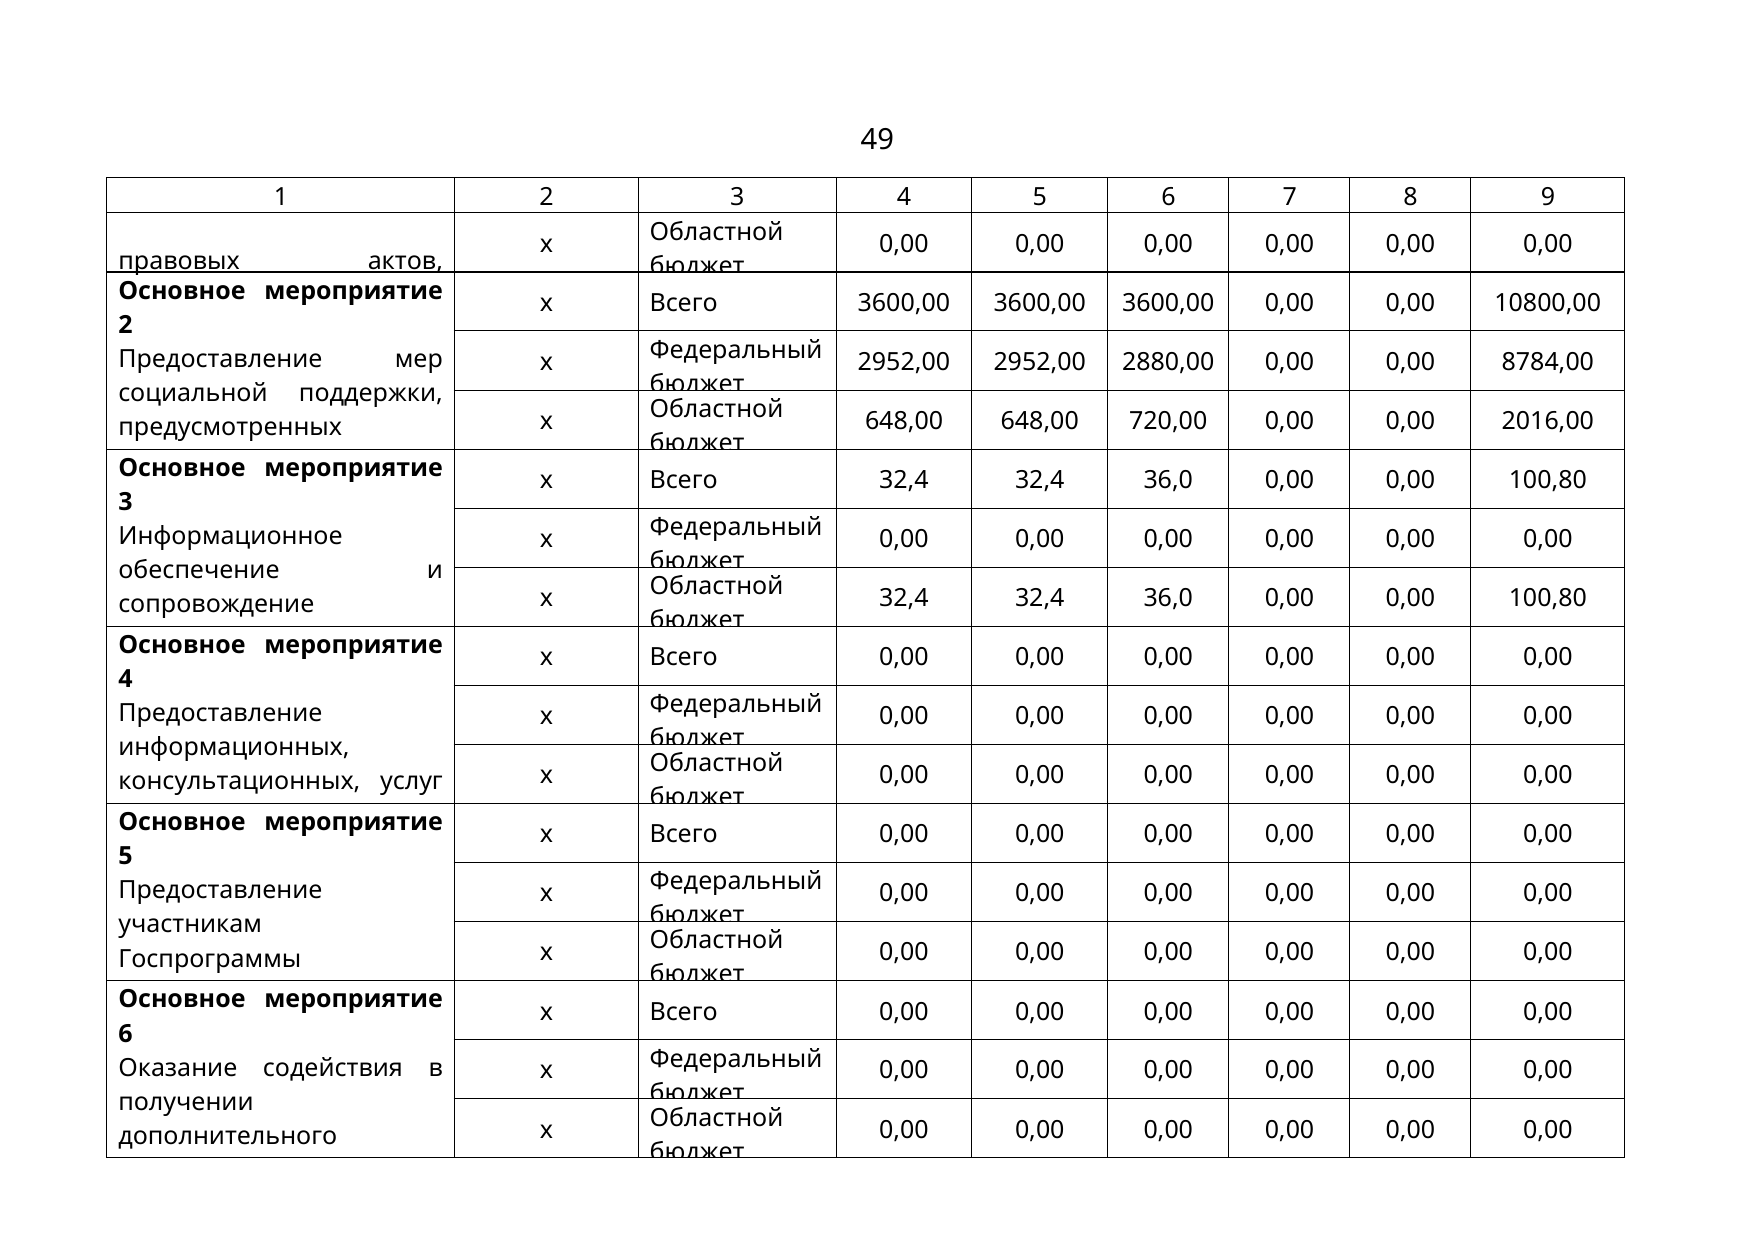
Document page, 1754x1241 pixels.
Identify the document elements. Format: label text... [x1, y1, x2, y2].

table_cell 32,4 [972, 450, 1107, 508]
table_cell 100,80 [1471, 450, 1624, 508]
table_cell Федеральный бюджет [639, 509, 836, 567]
table_cell 0,00 [1350, 686, 1470, 744]
table_cell 0,00 [1108, 981, 1228, 1039]
table_cell 0,00 [972, 745, 1107, 803]
table_cell х [455, 273, 638, 330]
table_cell х [455, 922, 638, 980]
table_cell 648,00 [837, 391, 971, 448]
table_cell 0,00 [1471, 627, 1624, 685]
table_cell 0,00 [1229, 804, 1349, 862]
table_cell Основное мероприятие 6 Оказание содействия в получении дополнительного профессионального образования [107, 981, 454, 1157]
table_cell х [455, 450, 638, 508]
table_cell 0,00 [837, 509, 971, 567]
table_cell Всего [639, 804, 836, 862]
table_cell 0,00 [1108, 922, 1228, 980]
table_cell 32,4 [972, 568, 1107, 626]
table_cell Федеральный бюджет [639, 1040, 836, 1098]
table_cell 0,00 [1229, 509, 1349, 567]
table_cell 0,00 [972, 922, 1107, 980]
table_cell х [455, 981, 638, 1039]
table_cell 2880,00 [1108, 331, 1228, 389]
table_cell 0,00 [1471, 686, 1624, 744]
table_cell х [455, 509, 638, 567]
table_cell 0,00 [1108, 863, 1228, 921]
table_cell 0,00 [972, 509, 1107, 567]
table_cell 0,00 [1229, 331, 1349, 389]
table_cell 0,00 [837, 686, 971, 744]
table_cell 0,00 [1471, 213, 1624, 271]
table_header 6 [1108, 178, 1228, 212]
table_cell х [455, 1099, 638, 1157]
table_cell 0,00 [1350, 391, 1470, 448]
table_cell 0,00 [972, 213, 1107, 271]
table_cell 0,00 [837, 1099, 971, 1157]
table_cell х [455, 331, 638, 389]
table_cell х [455, 568, 638, 626]
table_header 9 [1471, 178, 1624, 212]
table_cell 0,00 [1471, 981, 1624, 1039]
table_cell х [455, 627, 638, 685]
table_header 2 [455, 178, 638, 212]
table_cell 0,00 [1108, 745, 1228, 803]
table_cell 10800,00 [1471, 273, 1624, 330]
table_cell 0,00 [1229, 686, 1349, 744]
table_cell 36,0 [1108, 450, 1228, 508]
table_cell Всего [639, 450, 836, 508]
table_cell Основное мероприятие 3 Информационное обеспечение и сопровождение реализации подпрограммы [107, 450, 454, 626]
table_cell 0,00 [1350, 922, 1470, 980]
table_cell 3600,00 [1108, 273, 1228, 330]
table_cell 2016,00 [1471, 391, 1624, 448]
table_cell 0,00 [1108, 1040, 1228, 1098]
table_cell 2952,00 [972, 331, 1107, 389]
table_cell 0,00 [1350, 273, 1470, 330]
table_cell Всего [639, 273, 836, 330]
table_cell 0,00 [1350, 981, 1470, 1039]
table_cell 0,00 [972, 1040, 1107, 1098]
table_cell Основное мероприятие 4 Предоставление информационных, консультационных, услуг о проведении медицинского освидетельствования в организациях здравоохранения и оказание медицинской помощи [107, 627, 454, 803]
table_cell Всего [639, 981, 836, 1039]
table_cell Основное мероприятие 2 Предоставление мер социальной поддержки, предусмотренных региональной программой переселения [107, 273, 454, 448]
table_cell Областной бюджет [639, 391, 836, 448]
table_cell Федеральный бюджет [639, 331, 836, 389]
table_header 3 [639, 178, 836, 212]
table_cell 0,00 [1350, 1040, 1470, 1098]
table_cell 0,00 [1108, 627, 1228, 685]
table_cell 0,00 [1229, 981, 1349, 1039]
table_header 8 [1350, 178, 1470, 212]
table_cell 0,00 [837, 745, 971, 803]
table_cell 0,00 [837, 213, 971, 271]
table_cell 0,00 [1471, 745, 1624, 803]
table_cell Областной бюджет [639, 568, 836, 626]
table_cell Федеральный бюджет [639, 863, 836, 921]
table_cell 720,00 [1108, 391, 1228, 448]
table_cell 0,00 [1350, 1099, 1470, 1157]
table_cell 0,00 [837, 922, 971, 980]
table_cell Всего [639, 627, 836, 685]
table_cell 0,00 [1350, 450, 1470, 508]
table_cell Областной бюджет [639, 1099, 836, 1157]
table_cell 0,00 [1229, 391, 1349, 448]
table_cell 3600,00 [837, 273, 971, 330]
table_cell 0,00 [972, 863, 1107, 921]
table_cell 0,00 [972, 804, 1107, 862]
table_cell 0,00 [972, 686, 1107, 744]
table_cell 0,00 [972, 1099, 1107, 1157]
table_cell 2952,00 [837, 331, 971, 389]
table_cell Областной бюджет [639, 213, 836, 271]
table_cell 0,00 [1229, 1040, 1349, 1098]
table_cell х [455, 391, 638, 448]
table_cell 0,00 [1471, 1099, 1624, 1157]
table_cell 0,00 [837, 804, 971, 862]
table_cell 32,4 [837, 568, 971, 626]
table_cell 0,00 [1471, 509, 1624, 567]
table_cell 0,00 [1108, 509, 1228, 567]
table_cell 0,00 [1350, 509, 1470, 567]
table_cell 0,00 [837, 1040, 971, 1098]
table_cell 0,00 [972, 627, 1107, 685]
table_cell 0,00 [1229, 450, 1349, 508]
table_header 5 [972, 178, 1107, 212]
table_header 7 [1229, 178, 1349, 212]
table_cell 0,00 [1229, 568, 1349, 626]
table_cell 0,00 [1229, 273, 1349, 330]
table_cell 0,00 [1350, 331, 1470, 389]
table_cell 0,00 [1471, 804, 1624, 862]
table_cell Областной бюджет [639, 922, 836, 980]
table_cell х [455, 1040, 638, 1098]
table_cell х [455, 863, 638, 921]
table_cell Областной бюджет [639, 745, 836, 803]
table_cell 0,00 [1350, 568, 1470, 626]
table_cell 0,00 [1471, 1040, 1624, 1098]
table_cell 32,4 [837, 450, 971, 508]
table_cell 0,00 [1229, 745, 1349, 803]
table_cell 0,00 [1108, 804, 1228, 862]
table_cell 0,00 [1229, 627, 1349, 685]
table_cell 0,00 [837, 981, 971, 1039]
table_header 4 [837, 178, 971, 212]
table_cell 100,80 [1471, 568, 1624, 626]
table_cell 0,00 [837, 627, 971, 685]
table_cell 0,00 [1350, 213, 1470, 271]
table_cell 36,0 [1108, 568, 1228, 626]
table_cell х [455, 804, 638, 862]
table_cell 0,00 [1229, 922, 1349, 980]
table_cell 0,00 [1350, 745, 1470, 803]
table_cell 0,00 [1471, 863, 1624, 921]
table_cell х [455, 745, 638, 803]
table_cell 8784,00 [1471, 331, 1624, 389]
table_cell 0,00 [1108, 1099, 1228, 1157]
table_cell 0,00 [1229, 863, 1349, 921]
table_cell 0,00 [1108, 213, 1228, 271]
table_cell 3600,00 [972, 273, 1107, 330]
table_cell 0,00 [1108, 686, 1228, 744]
table_cell 0,00 [1229, 213, 1349, 271]
table_cell 648,00 [972, 391, 1107, 448]
table_cell х [455, 213, 638, 271]
table_cell 0,00 [1471, 922, 1624, 980]
table_cell Федеральный бюджет [639, 686, 836, 744]
table_header 1 [107, 178, 454, 212]
table_cell 0,00 [1229, 1099, 1349, 1157]
table_cell Основное мероприятие 5 Предоставление участникам Госпрограммы переселения и членам их семей государственных услуг в области содействия занятости населения [107, 804, 454, 980]
table_cell 0,00 [1350, 863, 1470, 921]
table_cell 0,00 [1350, 804, 1470, 862]
table_cell х [455, 686, 638, 744]
table_cell 0,00 [1350, 627, 1470, 685]
table_cell 0,00 [837, 863, 971, 921]
table_cell 0,00 [972, 981, 1107, 1039]
